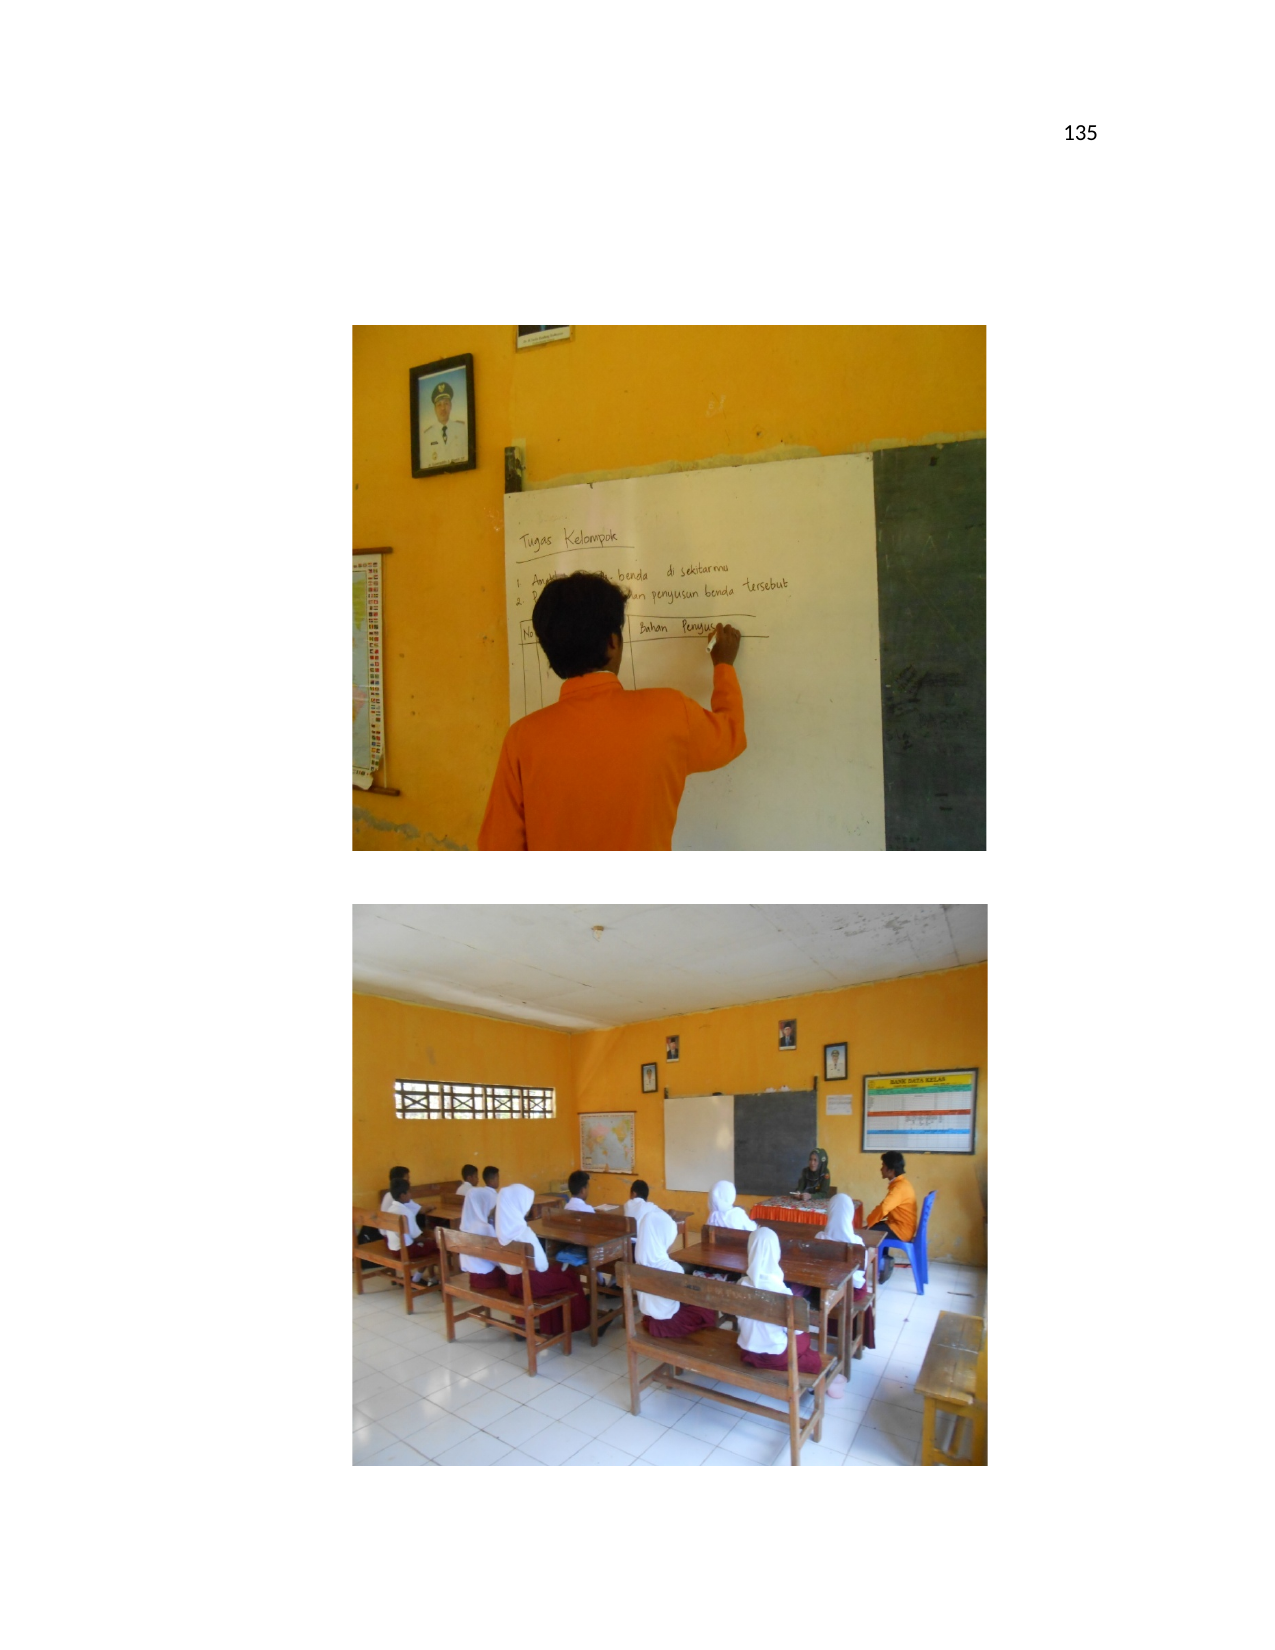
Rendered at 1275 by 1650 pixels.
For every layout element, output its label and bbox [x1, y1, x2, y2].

picture [352, 904, 988, 1466]
picture [352, 325, 987, 851]
